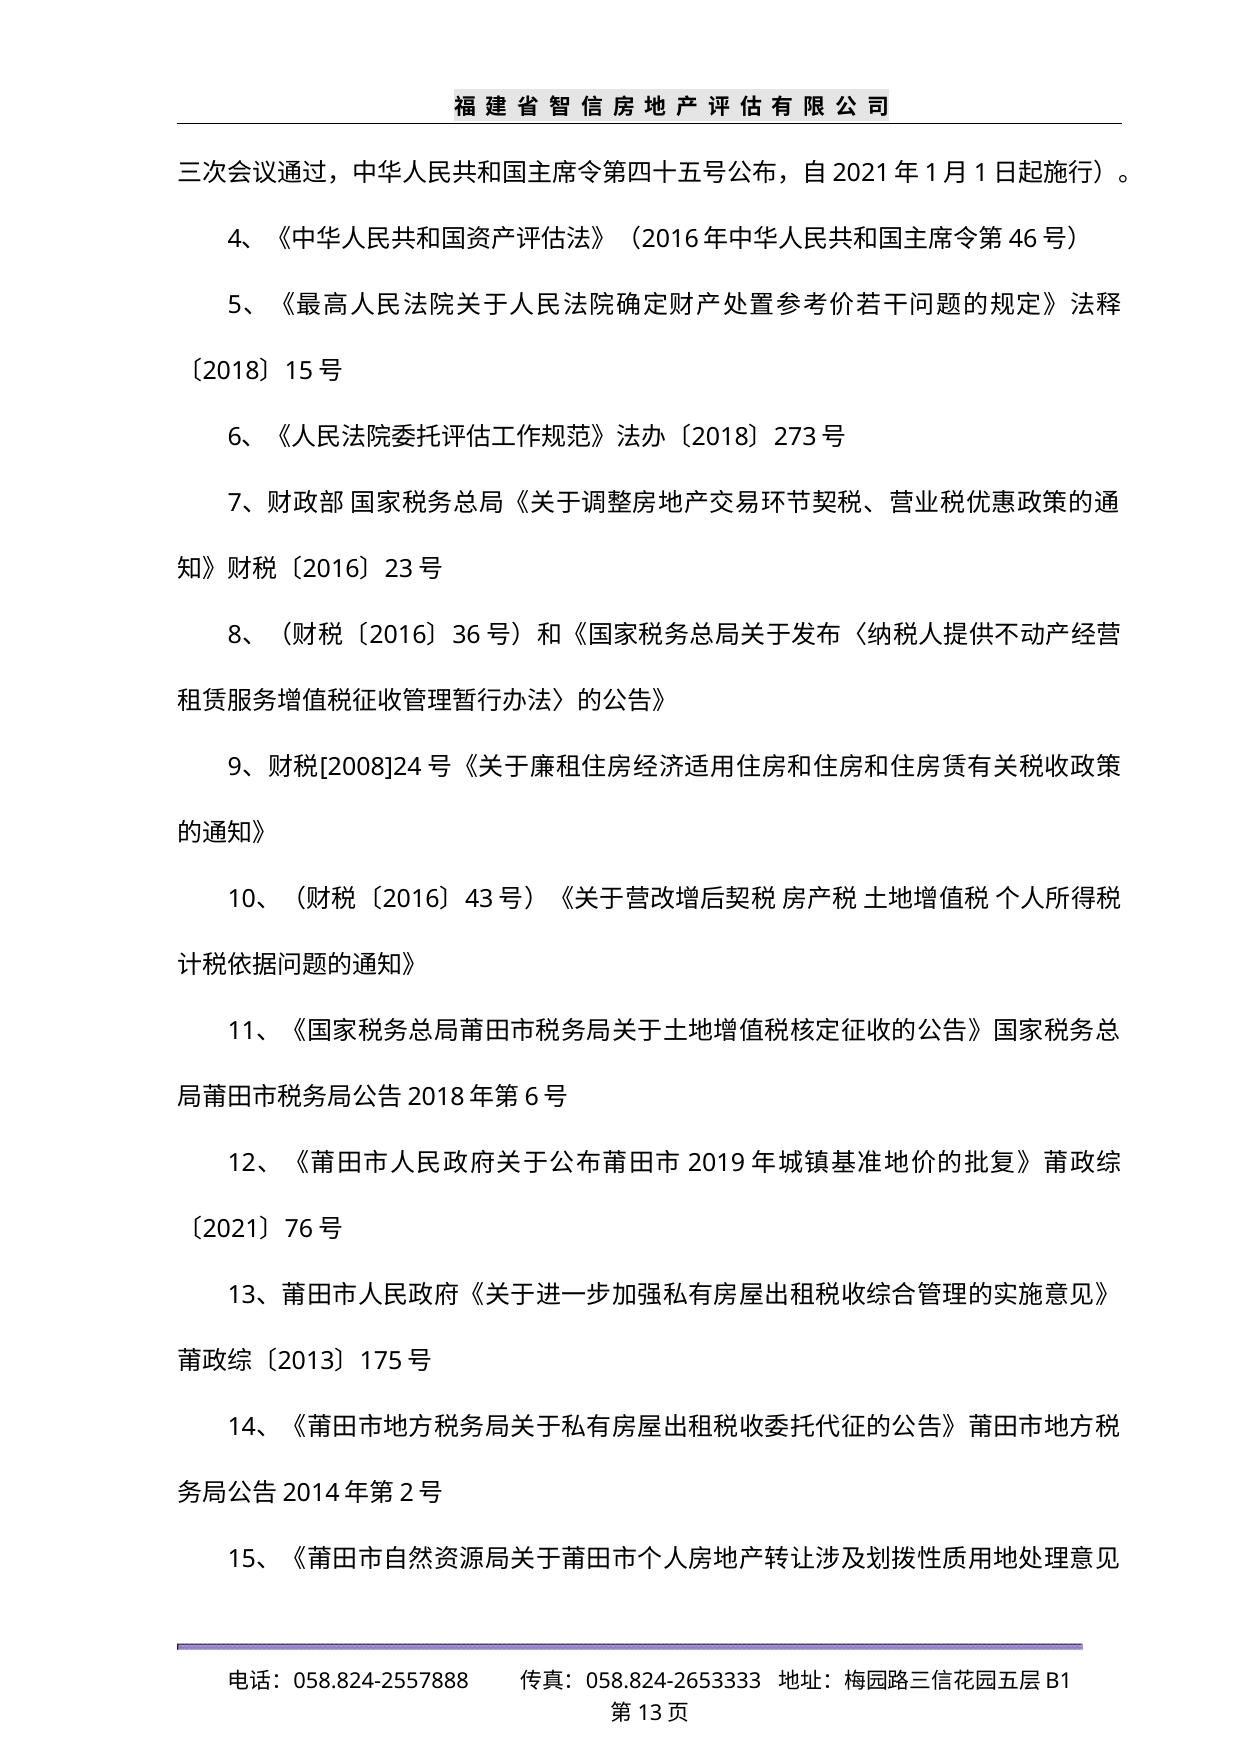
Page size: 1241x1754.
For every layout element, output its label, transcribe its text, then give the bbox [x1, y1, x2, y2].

text 11、《国家税务总局莆田市税务局关于土地增值税核定征收的公告》国家税务总局莆田市税务局公告2018年第6号 [177, 996, 1122, 1128]
text 9、财税[2008]24号《关于廉租住房经济适用住房和住房和住房赁有关税收政策的通知》 [177, 731, 1122, 863]
text 7、财政部 国家税务总局《关于调整房地产交易环节契税、营业税优惠政策的通知》财税〔2016〕23号 [177, 467, 1122, 599]
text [177, 137, 1122, 203]
text 6、《人民法院委托评估工作规范》法办〔2018〕273号 [177, 401, 1122, 467]
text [177, 1524, 1122, 1590]
text 4、《中华人民共和国资产评估法》（2016年中华人民共和国主席令第46号） [177, 203, 1122, 269]
text 14、《莆田市地方税务局关于私有房屋出租税收委托代征的公告》莆田市地方税务局公告2014年第2号 [177, 1392, 1122, 1524]
picture [177, 1641, 1083, 1654]
text 5、《最高人民法院关于人民法院确定财产处置参考价若干问题的规定》法释〔2018〕15号 [177, 269, 1122, 401]
text 10、（财税〔2016〕43号）《关于营改增后契税 房产税 土地增值税 个人所得税计税依据问题的通知》 [177, 863, 1122, 996]
text 8、（财税〔2016〕36号）和《国家税务总局关于发布〈纳税人提供不动产经营租赁服务增值税征收管理暂行办法〉的公告》 [177, 599, 1122, 731]
text 12、《莆田市人民政府关于公布莆田市2019年城镇基准地价的批复》莆政综〔2021〕76号 [177, 1128, 1122, 1260]
text 13、莆田市人民政府《关于进一步加强私有房屋出租税收综合管理的实施意见》莆政综〔2013〕175号 [177, 1260, 1122, 1392]
